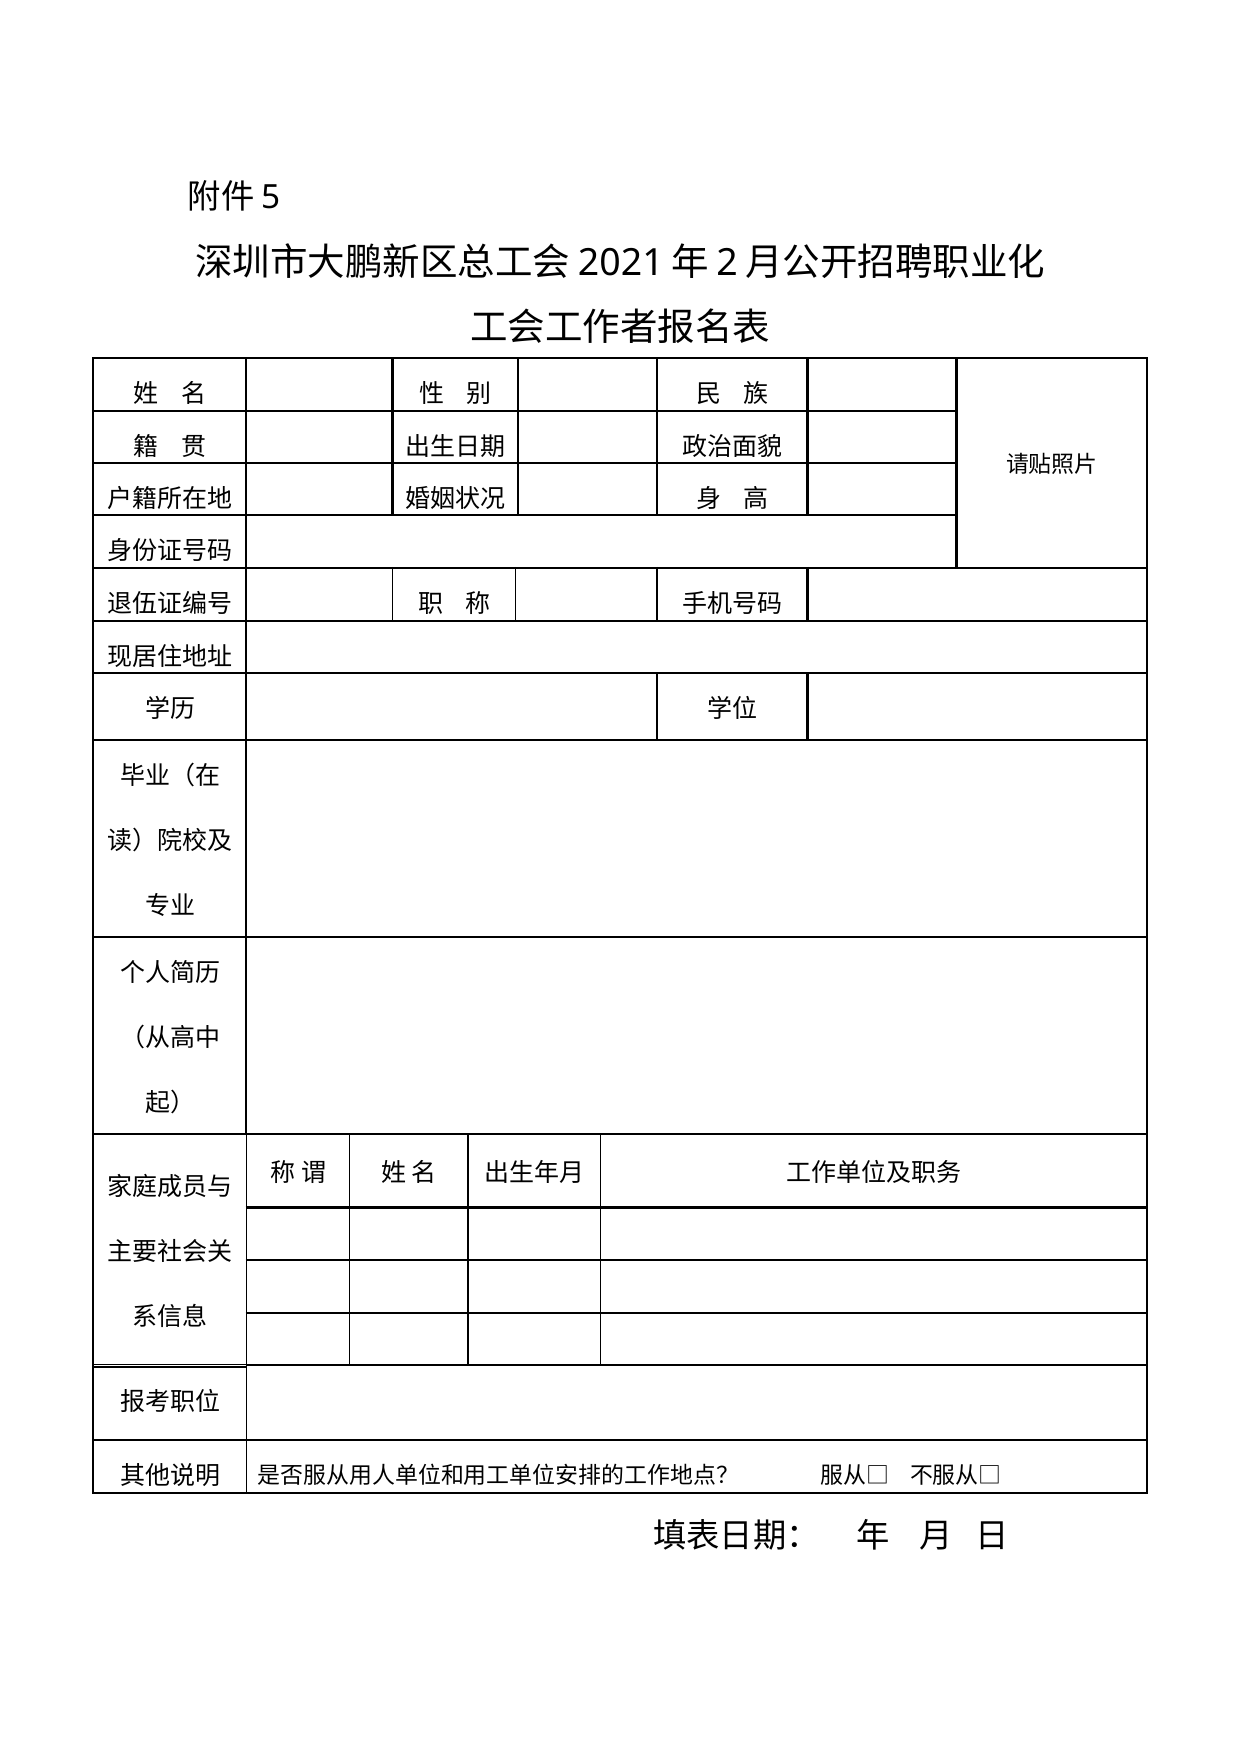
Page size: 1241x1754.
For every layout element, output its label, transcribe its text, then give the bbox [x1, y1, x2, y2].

table_cell [247, 516, 955, 567]
table_cell 出生日期 [394, 412, 517, 462]
table_cell 个人简历（从高中起） [94, 938, 245, 1133]
table_cell 学位 [658, 674, 806, 739]
table_cell 姓 名 [350, 1135, 467, 1206]
table_header [809, 359, 955, 409]
table_cell [809, 464, 955, 514]
table_cell [247, 741, 1146, 936]
table_cell [350, 1314, 467, 1364]
table_cell 出生年月 [469, 1135, 600, 1206]
table_cell [247, 622, 1146, 672]
table_cell [247, 464, 391, 514]
table_header 民 族 [658, 359, 806, 409]
table_cell [247, 569, 392, 619]
table_cell 退伍证编号 [94, 569, 245, 619]
table_cell [350, 1209, 467, 1259]
table_cell [601, 1261, 1146, 1312]
text 填表日期： 年 月 日 [94, 1500, 1009, 1565]
table_cell [809, 674, 1146, 739]
table_cell 工作单位及职务 [601, 1135, 1146, 1206]
table_header [519, 359, 656, 409]
table_cell 政治面貌 [658, 412, 806, 462]
table_cell 户籍所在地 [94, 464, 245, 514]
table_cell 毕业（在读）院校及专业 [94, 741, 245, 936]
table_cell 籍 贯 [94, 412, 245, 462]
table_header 性 别 [394, 359, 517, 409]
table_cell [809, 569, 1146, 619]
table_cell [247, 674, 656, 739]
table_cell 现居住地址 [94, 622, 245, 672]
table_cell 家庭成员与主要社会关系信息 [94, 1135, 246, 1364]
table_cell [247, 412, 391, 462]
table_cell 其他说明 [94, 1441, 246, 1492]
table_cell [247, 1209, 349, 1259]
table_cell [247, 938, 1146, 1133]
table_cell 是否服从用人单位和用工单位安排的工作地点？ 服从□ 不服从□ [247, 1441, 1146, 1492]
table_cell [469, 1261, 600, 1312]
text 附件5 [187, 162, 1053, 227]
table_header 姓 名 [94, 359, 245, 409]
table_cell 学历 [94, 674, 245, 739]
table_cell 身份证号码 [94, 516, 245, 567]
table_cell [469, 1314, 600, 1364]
text 深圳市大鹏新区总工会2021年2月公开招聘职业化工会工作者报名表 [187, 227, 1053, 357]
table_cell 报考职位 名称及编号 [94, 1368, 246, 1439]
table_cell [469, 1209, 600, 1259]
table_cell [247, 1261, 349, 1312]
table_cell [350, 1261, 467, 1312]
table_cell [516, 569, 656, 619]
table_cell 职 称 [393, 569, 515, 619]
table_cell [601, 1314, 1146, 1364]
table_cell [809, 412, 955, 462]
table_cell [247, 1366, 1146, 1439]
table_cell [519, 412, 656, 462]
table_cell 称 谓 [247, 1135, 349, 1206]
table_cell 身 高 [658, 464, 806, 514]
table_cell [601, 1209, 1146, 1259]
table_cell 手机号码 [658, 569, 806, 619]
table_cell [519, 464, 656, 514]
table_header [247, 359, 391, 409]
table_cell 婚姻状况 [394, 464, 517, 514]
table_header 请贴照片 [958, 359, 1146, 567]
table_cell [247, 1314, 349, 1364]
